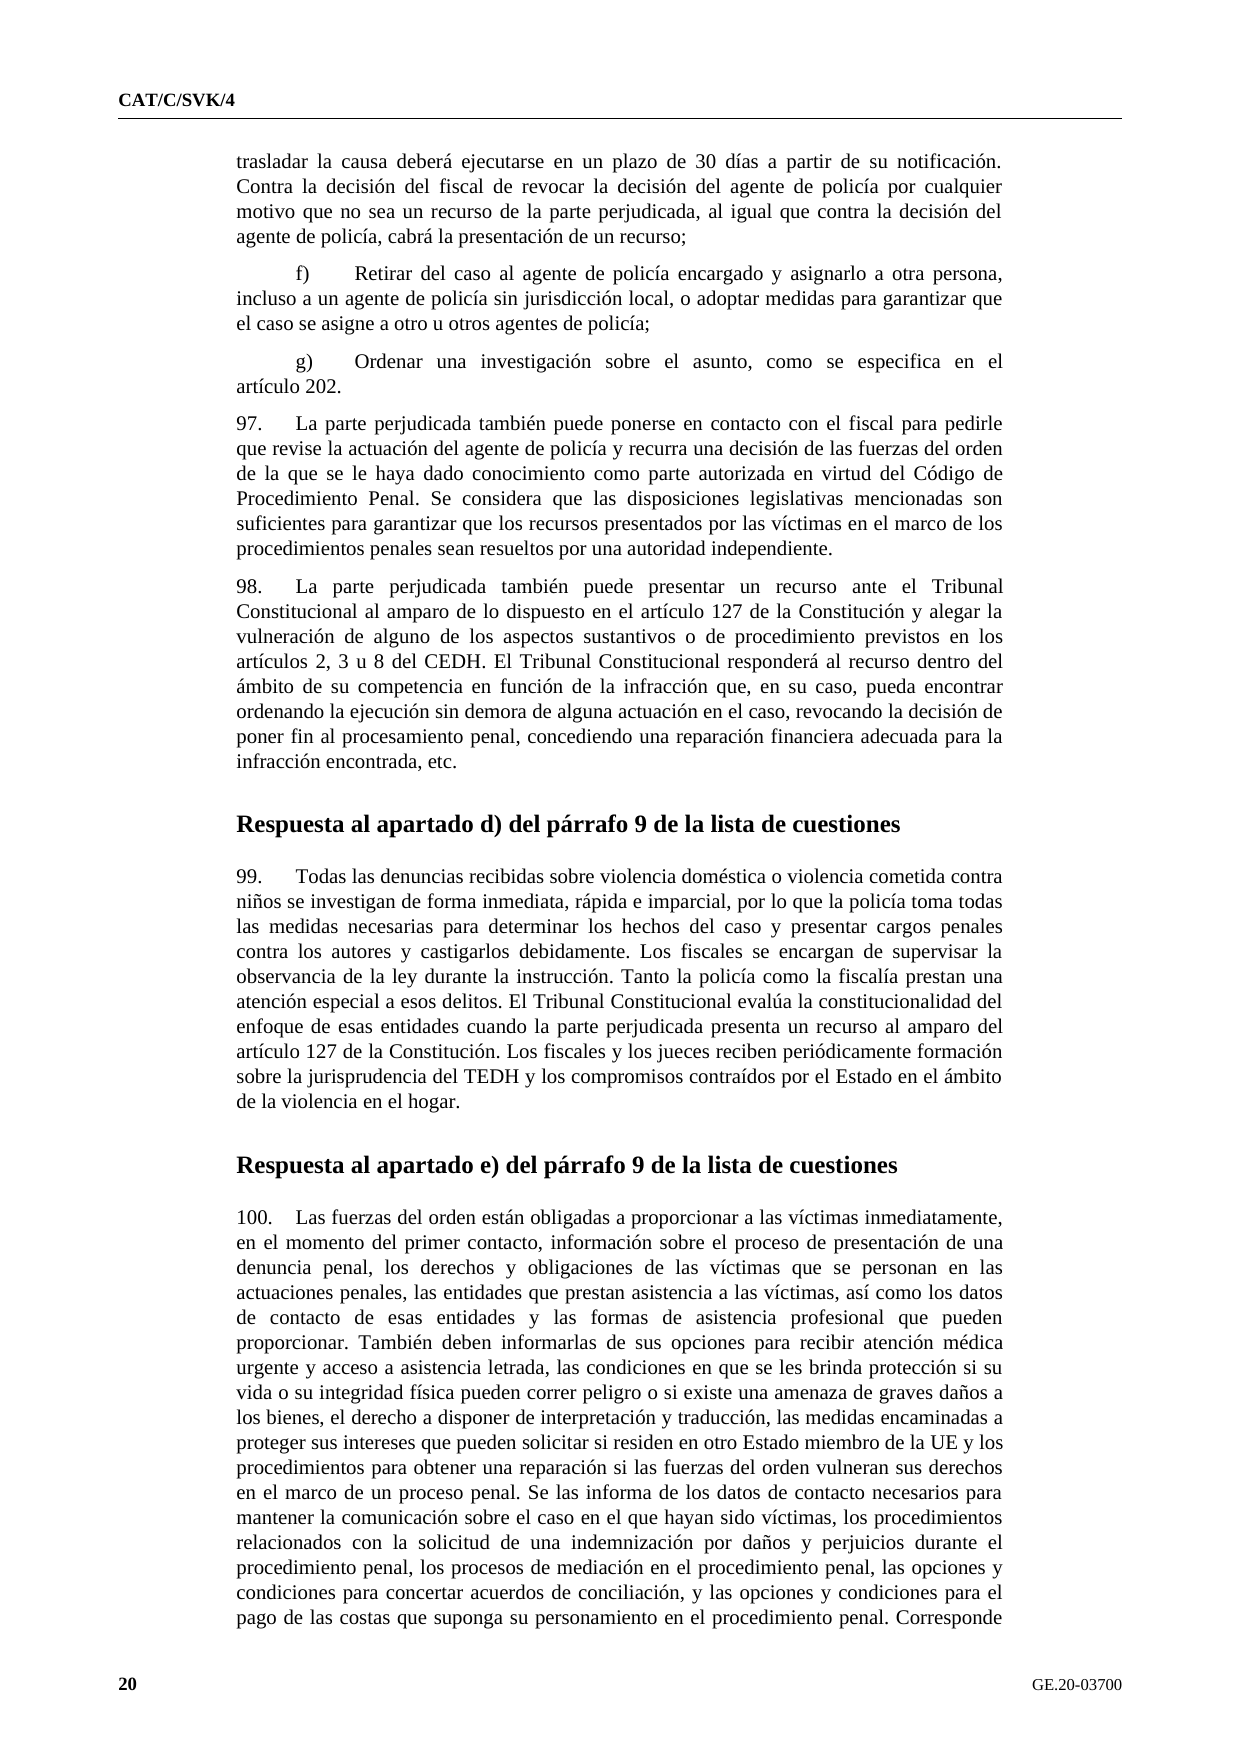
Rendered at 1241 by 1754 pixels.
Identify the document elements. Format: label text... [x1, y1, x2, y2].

text Respuesta al apartado d) del párrafo 9 de la lista de cuestiones [118, 810, 1004, 838]
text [236, 148, 1004, 248]
text 97. La parte perjudicada también puede ponerse en contacto con el fiscal para pedirle que revise la actuación del agente de policía y recurra una decisión de las fuerzas del orden de la que se le haya dado conocimiento como parte autorizada en virtud del Código de Procedimiento Penal. Se considera que las disposiciones legislativas mencionadas son suficientes para garantizar que los recursos presentados por las víctimas en el marco de los procedimientos penales sean resueltos por una autoridad independiente. [236, 410, 1004, 560]
text g) Ordenar una investigación sobre el asunto, como se especifica en el artículo 202. [236, 348, 1004, 398]
text 98. La parte perjudicada también puede presentar un recurso ante el Tribunal Constitucional al amparo de lo dispuesto en el artículo 127 de la Constitución y alegar la vulneración de alguno de los aspectos sustantivos o de procedimiento previstos en los artículos 2, 3 u 8 del CEDH. El Tribunal Constitucional responderá al recurso dentro del ámbito de su competencia en función de la infracción que, en su caso, pueda encontrar ordenando la ejecución sin demora de alguna actuación en el caso, revocando la decisión de poner fin al procesamiento penal, concediendo una reparación financiera adecuada para la infracción encontrada, etc. [236, 573, 1004, 773]
text Respuesta al apartado e) del párrafo 9 de la lista de cuestiones [118, 1151, 1004, 1179]
text 99. Todas las denuncias recibidas sobre violencia doméstica o violencia cometida contra niños se investigan de forma inmediata, rápida e imparcial, por lo que la policía toma todas las medidas necesarias para determinar los hechos del caso y presentar cargos penales contra los autores y castigarlos debidamente. Los fiscales se encargan de supervisar la observancia de la ley durante la instrucción. Tanto la policía como la fiscalía prestan una atención especial a esos delitos. El Tribunal Constitucional evalúa la constitucionalidad del enfoque de esas entidades cuando la parte perjudicada presenta un recurso al amparo del artículo 127 de la Constitución. Los fiscales y los jueces reciben periódicamente formación sobre la jurisprudencia del TEDH y los compromisos contraídos por el Estado en el ámbito de la violencia en el hogar. [236, 863, 1004, 1113]
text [236, 1204, 1004, 1629]
text f) Retirar del caso al agente de policía encargado y asignarlo a otra persona, incluso a un agente de policía sin jurisdicción local, o adoptar medidas para garantizar que el caso se asigne a otro u otros agentes de policía; [236, 260, 1004, 335]
